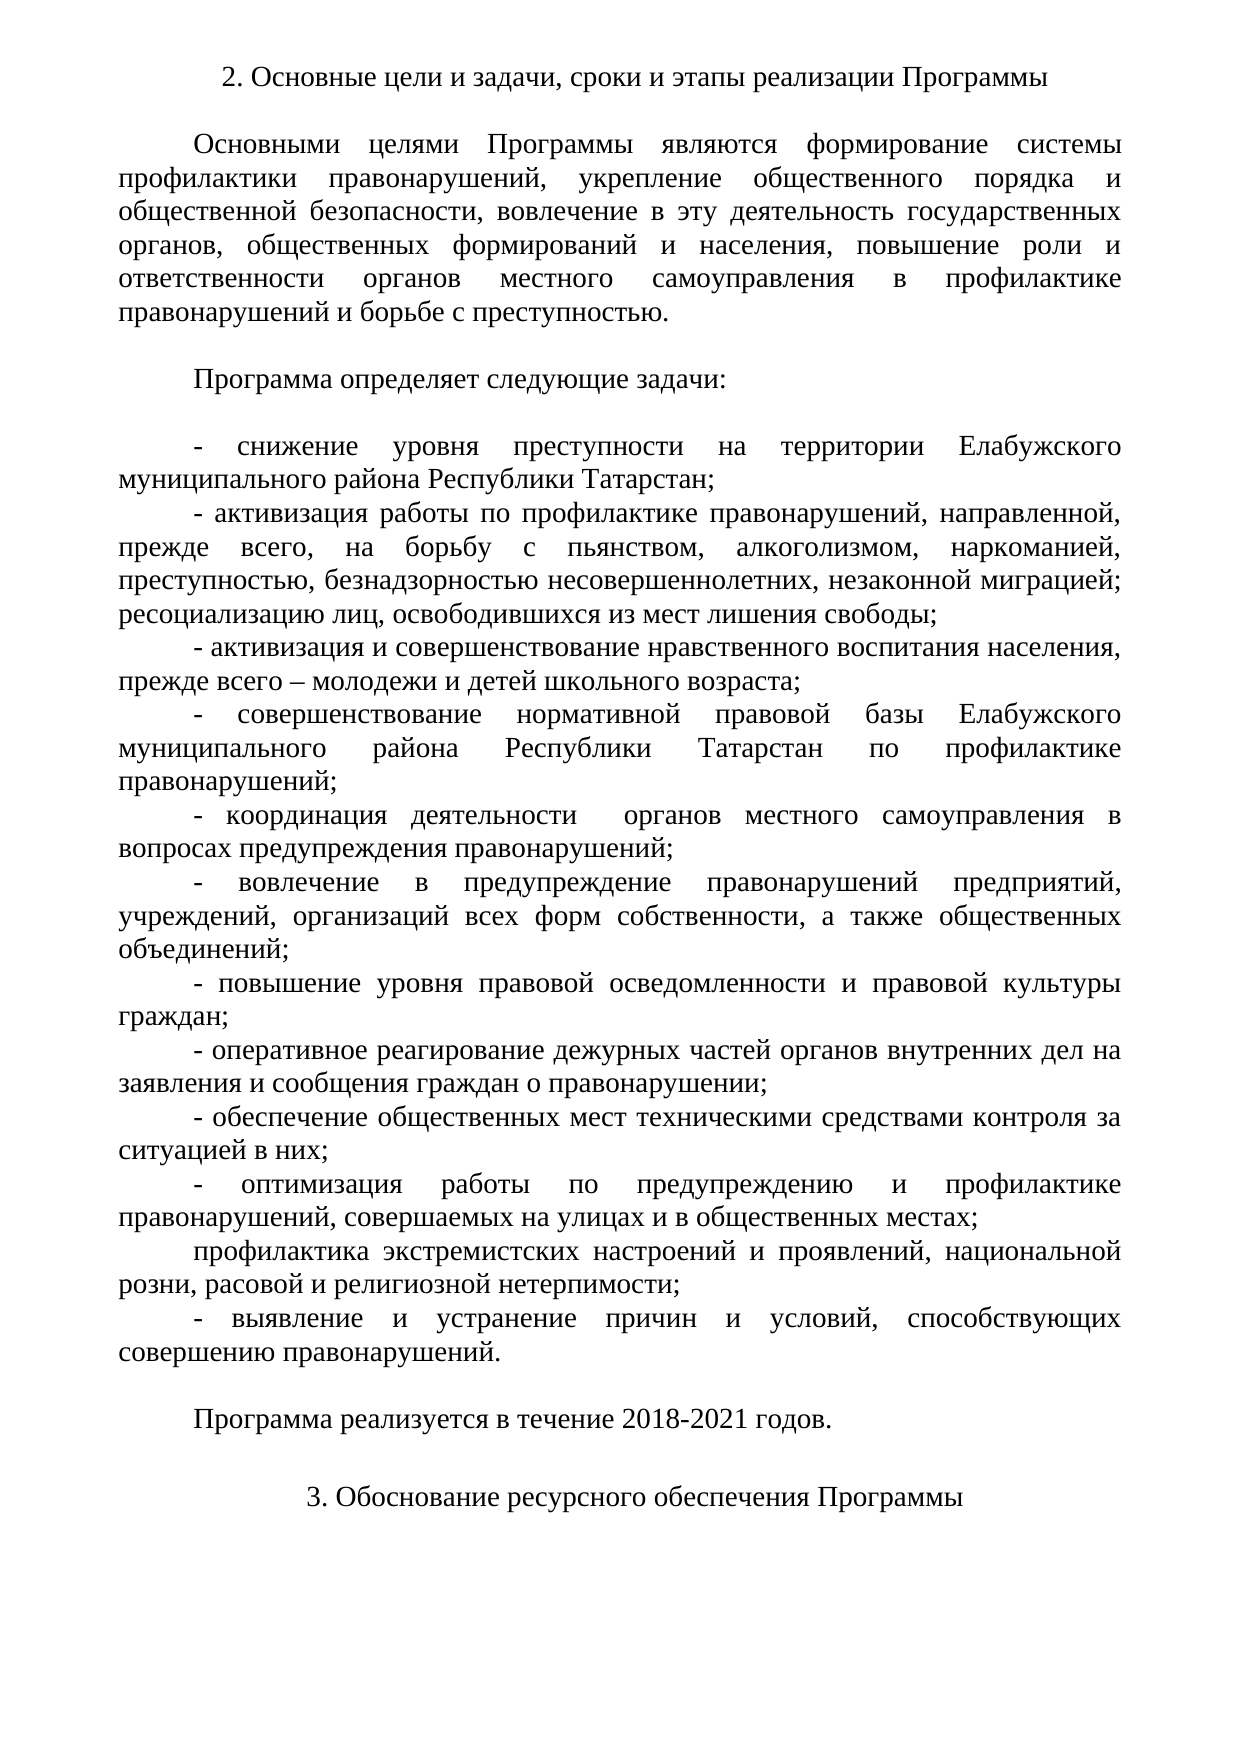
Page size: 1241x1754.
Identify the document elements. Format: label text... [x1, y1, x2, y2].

text профилактика экстремистских настроений и проявлений, национальной розни, расовой и религиозной нетерпимости; [118, 1233, 1122, 1300]
text - активизация работы по профилактике правонарушений, направленной, прежде всего, на борьбу с пьянством, алкоголизмом, наркоманией, преступностью, безнадзорностью несовершеннолетних, незаконной миграцией; ресоциализацию лиц, освободившихся из мест лишения свободы; [118, 495, 1122, 629]
text - выявление и устранение причин и условий, способствующих совершению правонарушений. [118, 1300, 1122, 1367]
text Основными целями Программы являются формирование системы профилактики правонарушений, укрепление общественного порядка и общественной безопасности, вовлечение в эту деятельность государственных органов, общественных формирований и населения, повышение роли и ответственности органов местного самоуправления в профилактике правонарушений и борьбе с преступностью. [118, 126, 1122, 327]
text 3. Обоснование ресурсного обеспечения Программы [118, 1479, 1152, 1513]
text 2. Основные цели и задачи, сроки и этапы реализации Программы [118, 59, 1152, 93]
text - координация деятельности органов местного самоуправления в вопросах предупреждения правонарушений; [118, 797, 1122, 864]
text - повышение уровня правовой осведомленности и правовой культуры граждан; [118, 965, 1122, 1032]
text - снижение уровня преступности на территории Елабужского муниципального района Республики Татарстан; [118, 428, 1122, 495]
text Программа реализуется в течение 2018-2021 годов. [118, 1401, 1122, 1434]
text - оптимизация работы по предупреждению и профилактике правонарушений, совершаемых на улицах и в общественных местах; [118, 1166, 1122, 1233]
text - обеспечение общественных мест техническими средствами контроля за ситуацией в них; [118, 1099, 1122, 1166]
text - вовлечение в предупреждение правонарушений предприятий, учреждений, организаций всех форм собственности, а также общественных объединений; [118, 864, 1122, 965]
text - совершенствование нормативной правовой базы Елабужского муниципального района Республики Татарстан по профилактике правонарушений; [118, 696, 1122, 797]
text - оперативное реагирование дежурных частей органов внутренних дел на заявления и сообщения граждан о правонарушении; [118, 1032, 1122, 1099]
text - активизация и совершенствование нравственного воспитания населения, прежде всего – молодежи и детей школьного возраста; [118, 629, 1122, 696]
text Программа определяет следующие задачи: [118, 361, 1122, 394]
